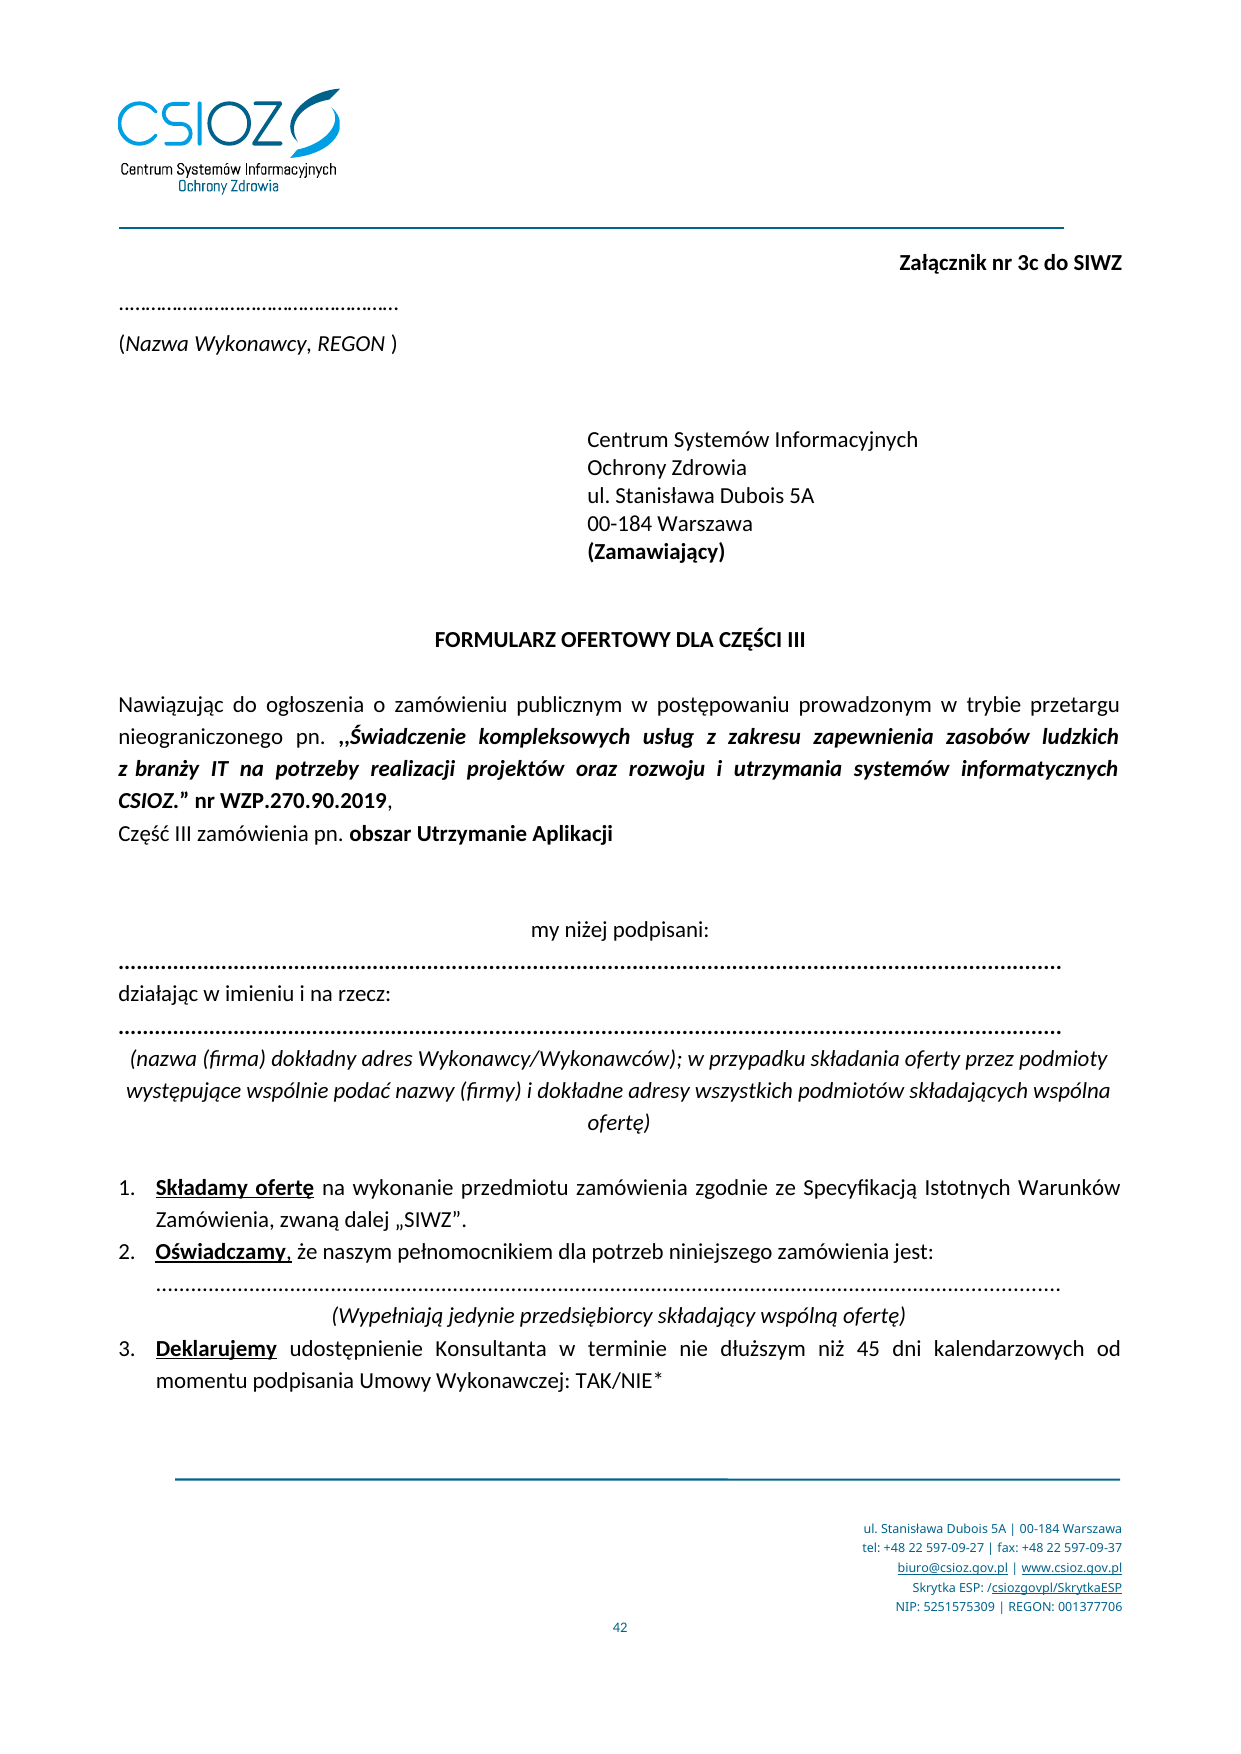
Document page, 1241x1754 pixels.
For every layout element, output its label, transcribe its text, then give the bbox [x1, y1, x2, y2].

text (Zamawiający) [118, 537, 1122, 565]
text Ochrony Zdrowia [118, 453, 1122, 481]
list Oświadczamy, że naszym pełnomocnikiem dla potrzeb niniejszego zamówienia jest: [118, 1237, 1122, 1265]
text ul. Stanisława Dubois 5A [118, 481, 1122, 509]
text działając w imieniu i na rzecz: [118, 979, 1122, 1008]
text Centrum Systemów Informacyjnych [118, 425, 1122, 453]
list Deklarujemy udostępnienie Konsultanta w terminie nie dłuższym niż 45 dni kalendarzowych od momentu podpisania Umowy Wykonawczej: TAK/NIE* [118, 1334, 1122, 1394]
text Załącznik nr 3c do SIWZ [118, 248, 1122, 276]
text (Wypełniają jedynie przedsiębiorcy składający wspólną ofertę) [118, 1301, 1122, 1329]
text Część III zamówienia pn. obszar Utrzymanie Aplikacji [118, 819, 1122, 847]
text ..…………………………………………… [118, 288, 1122, 316]
list Składamy ofertę na wykonanie przedmiotu zamówienia zgodnie ze Specyfikacją Istotnych Warunków Zamówienia, zwaną dalej „SIWZ”. [118, 1173, 1122, 1233]
text Nawiązując do ogłoszenia o zamówieniu publicznym w postępowaniu prowadzonym w trybie przetargu nieograniczonego pn. ,,Świadczenie kompleksowych usług z zakresu zapewnienia zasobów ludzkich z branży IT na potrzeby realizacji projektów oraz rozwoju i utrzymania systemów informatycznych CSIOZ.” nr WZP.270.90.2019, [118, 690, 1122, 814]
text FORMULARZ OFERTOWY DLA CZĘŚCI III [118, 626, 1122, 653]
text (nazwa (firma) dokładny adres Wykonawcy/Wykonawców); w przypadku składania oferty przez podmioty występujące wspólnie podać nazwy (firmy) i dokładne adresy wszystkich podmiotów składających wspólna ofertę) [118, 1044, 1122, 1136]
text (Nazwa Wykonawcy, REGON ) [118, 329, 1122, 357]
text my niżej podpisani: [118, 915, 1122, 943]
text 00-184 Warszawa [118, 509, 1122, 537]
